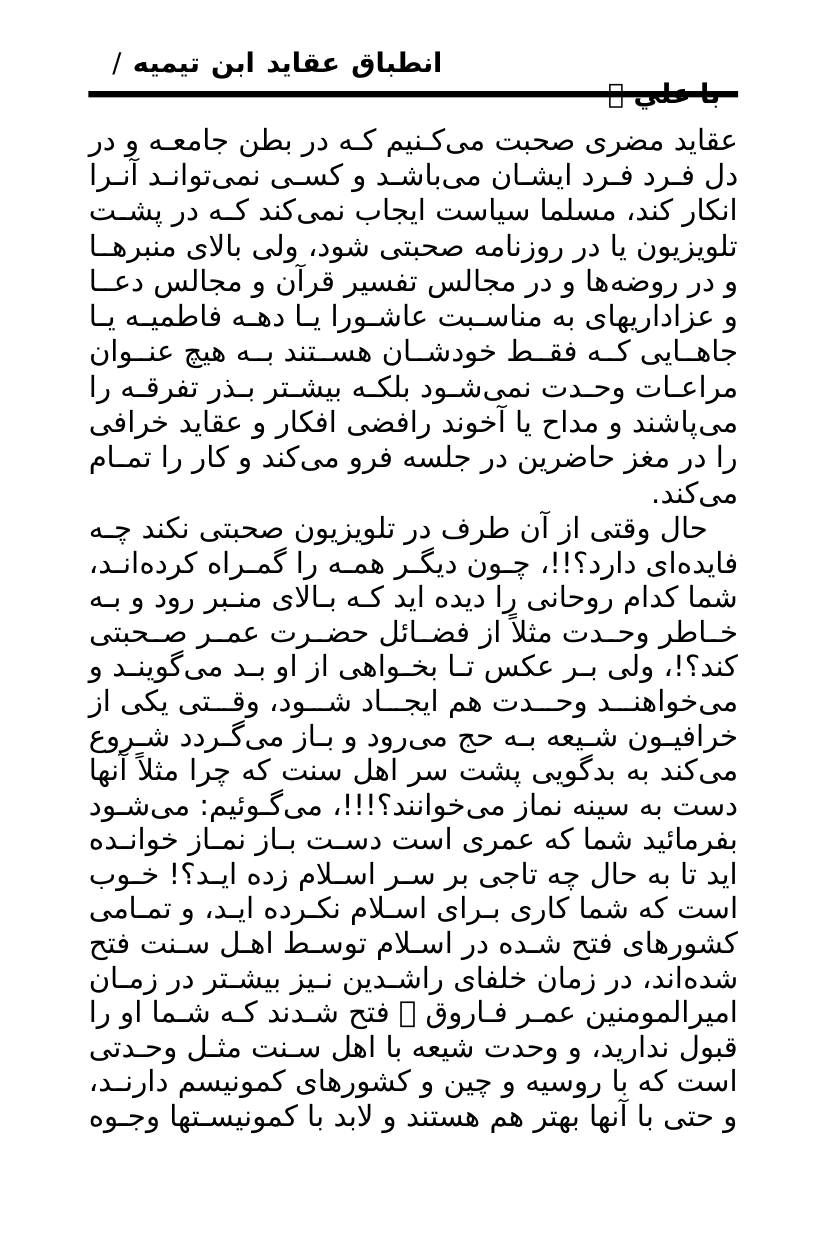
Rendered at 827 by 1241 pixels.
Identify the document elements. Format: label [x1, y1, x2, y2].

text [89, 511, 738, 1133]
text [89, 123, 738, 510]
